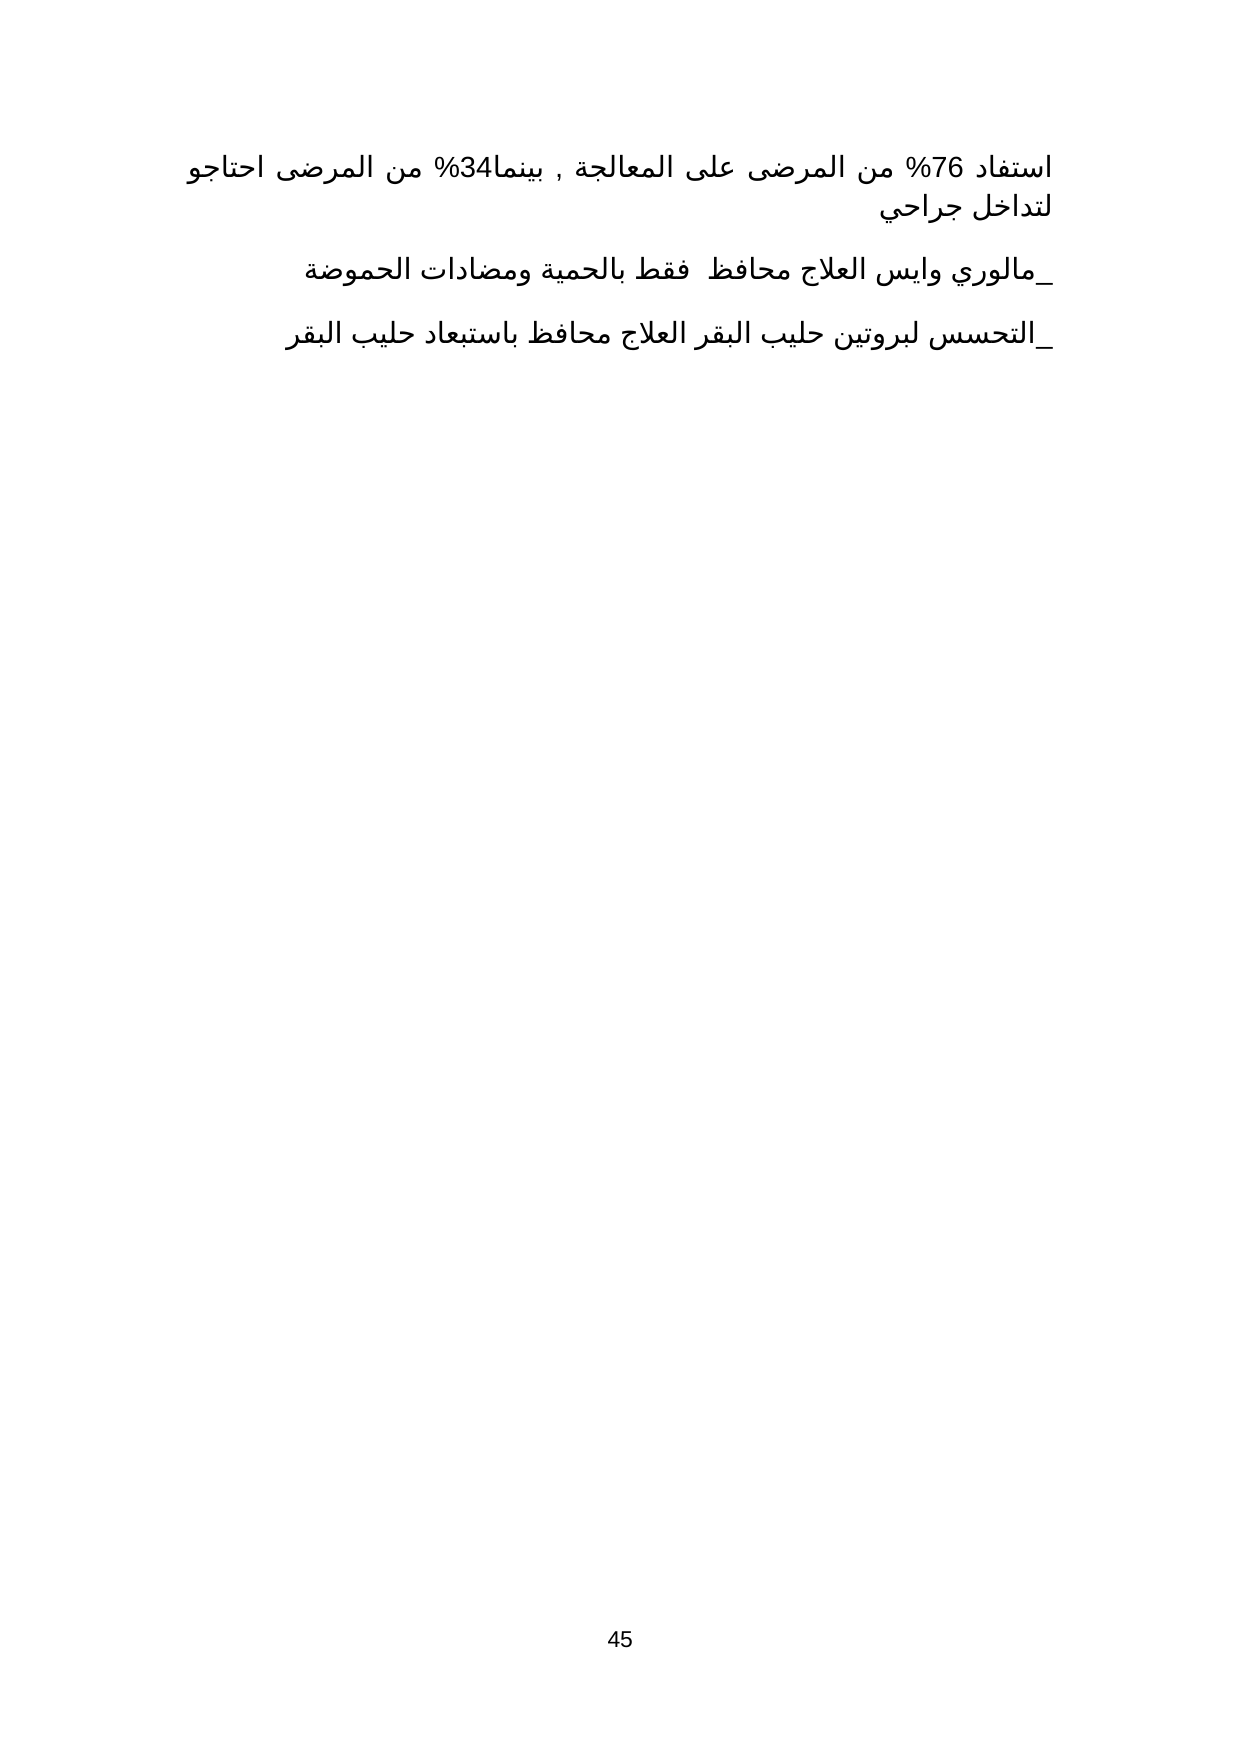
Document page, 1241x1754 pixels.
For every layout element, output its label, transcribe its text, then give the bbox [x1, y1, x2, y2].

text _التحسس لبروتين حليب البقر العلاج محافظ باستبعاد حليب البقر [187, 316, 1053, 349]
text استفاد 76% من المرضى على المعالجة , بينما34% من المرضى احتاجو لتداخل جراحي [187, 150, 1053, 222]
text _مالوري وايس العلاج محافظ فقط بالحمية ومضادات الحموضة [187, 252, 1053, 286]
